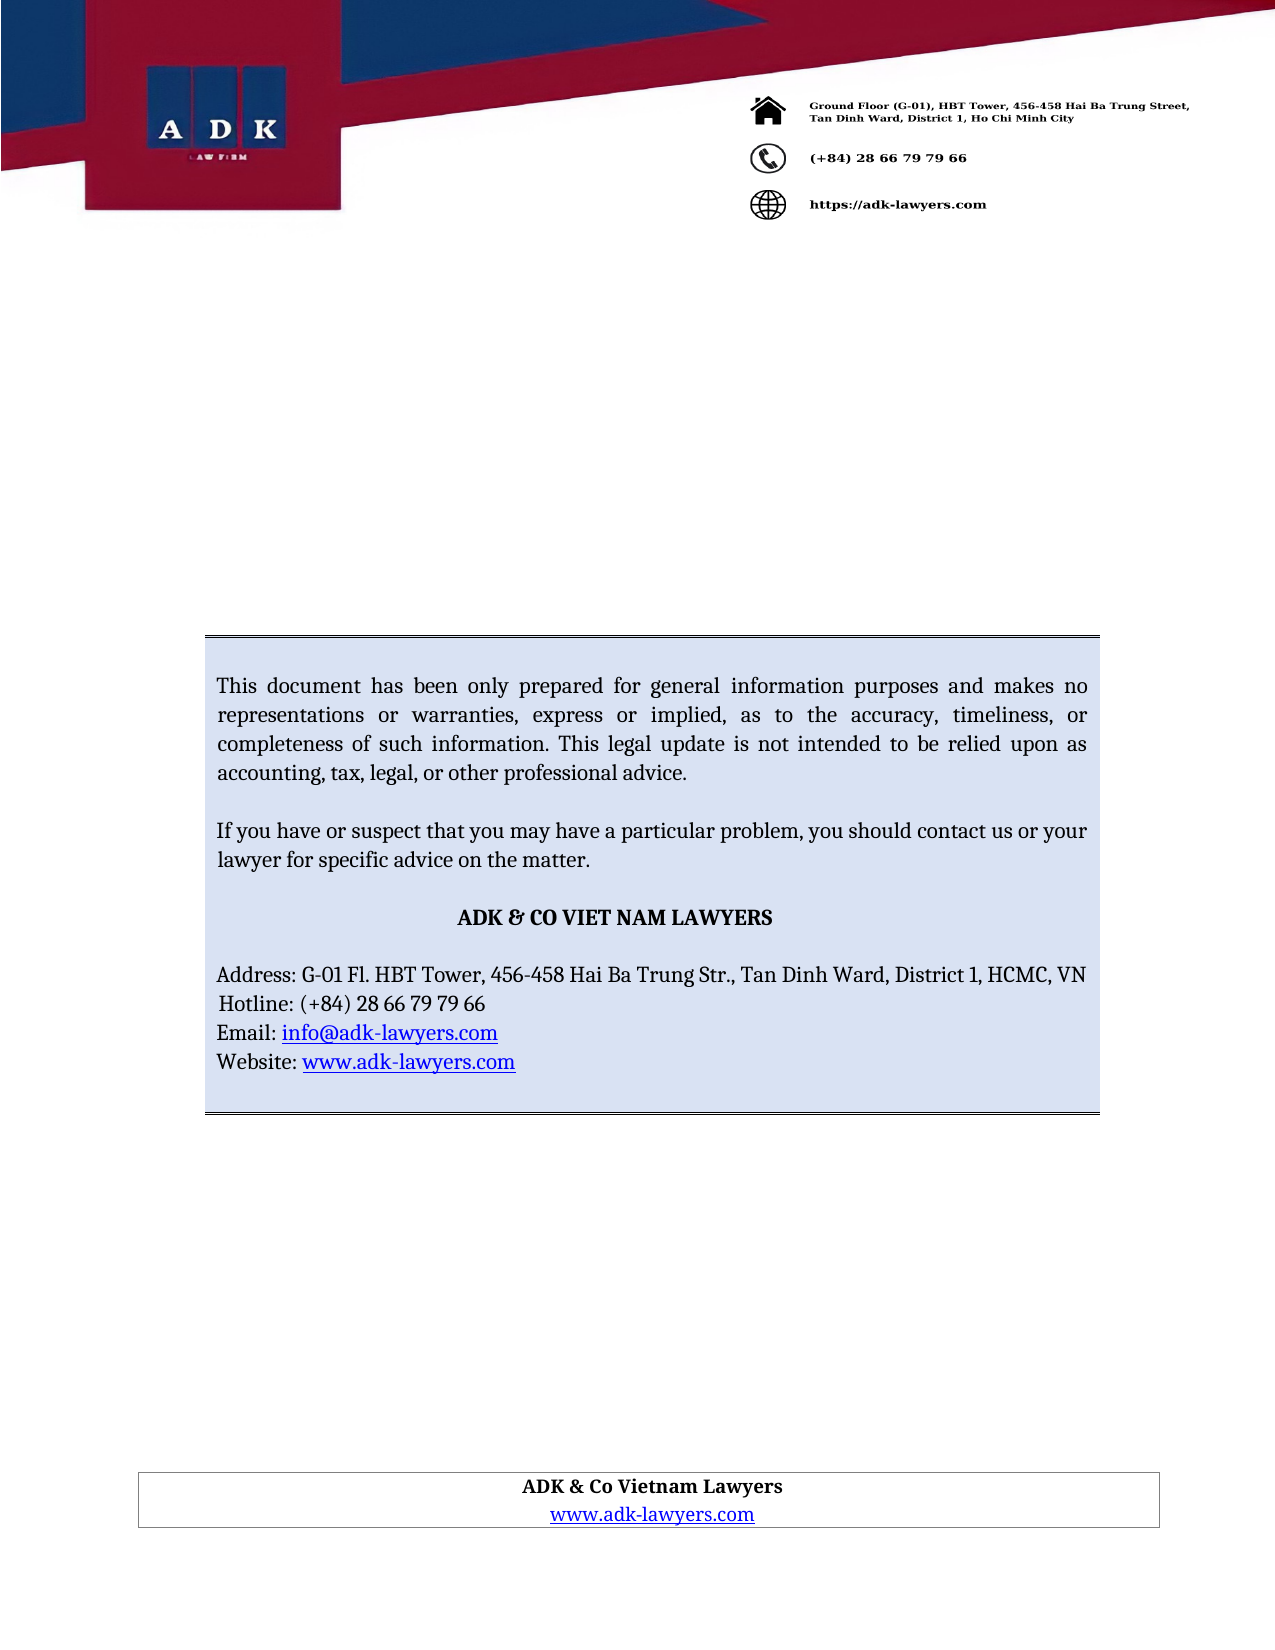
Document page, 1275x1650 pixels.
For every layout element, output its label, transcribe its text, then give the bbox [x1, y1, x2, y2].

picture [1, 0, 1275, 238]
table_header This document has been only prepared for general information purposes and makes no representations or warranties, express or implied, as to the accuracy, timeliness, or completeness of such information. This legal update is not intended to be relied upon as accounting, tax, legal, or other professional advice. If you have or suspect that you may have a particular problem, you should contact us or your lawyer for specific advice on the matter. ADK & CO VIET NAM LAWYERS Address: G-01 Fl. HBT Tower, 456-458 Hai Ba Trung Str., Tan Dinh Ward, District 1, HCMC, VN Hotline: (+84) 28 66 79 79 66 Email: info@adk-lawyers.com Website: www.adk-lawyers.com [205, 638, 1100, 1112]
